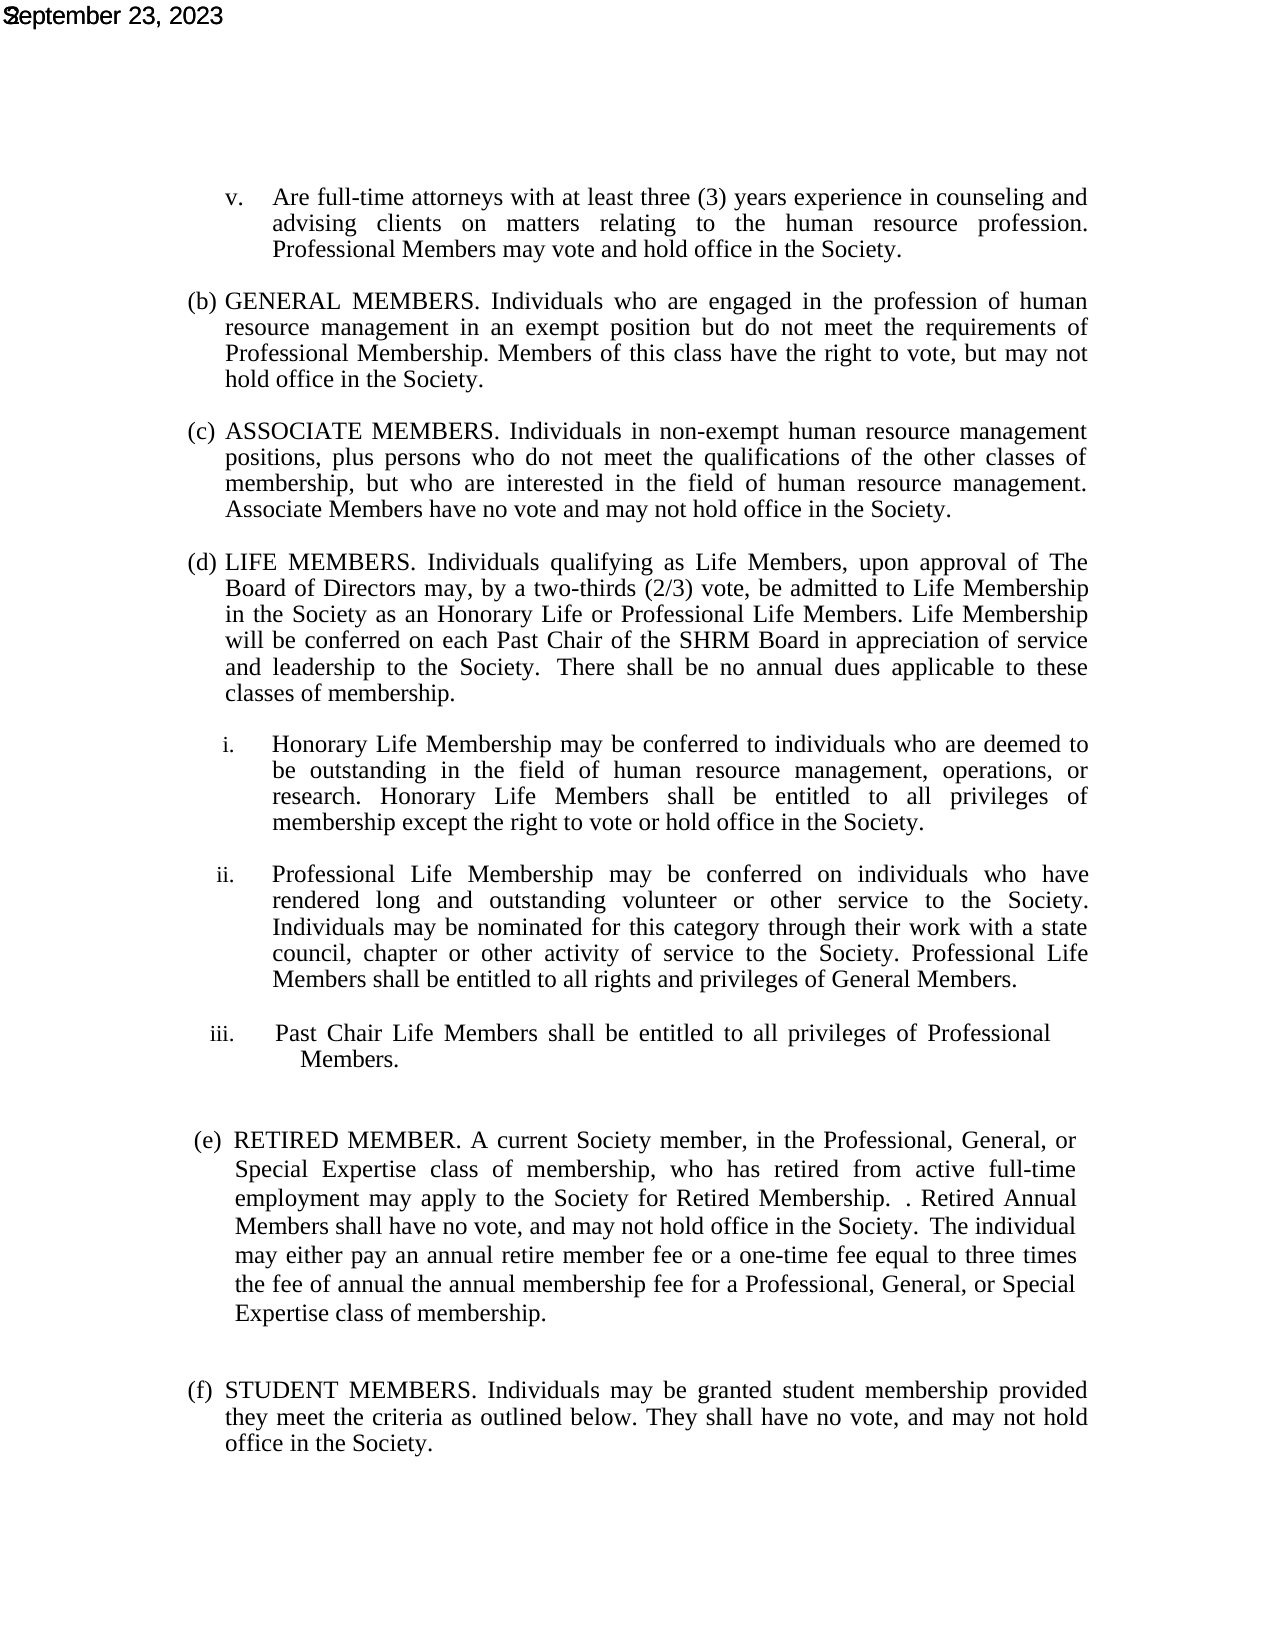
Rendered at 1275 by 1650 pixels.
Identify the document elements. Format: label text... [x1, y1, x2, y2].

list LIFE MEMBERS. Individuals qualifying as Life Members, upon approval of The Board of Directors may, by a two-thirds (2/3) vote, be admitted to Life Membership in the Society as an Honorary Life or Professional Life Members. Life Membership will be conferred on each Past Chair of the SHRM Board in appreciation of service and leadership to the Society. There shall be no annual dues applicable to these classes of membership. [187, 549, 1089, 707]
list ASSOCIATE MEMBERS. Individuals in non-exempt human resource management positions, plus persons who do not meet the qualifications of the other classes of membership, but who are interested in the field of human resource management. Associate Members have no vote and may not hold office in the Society. [187, 419, 1088, 523]
list Honorary Life Membership may be conferred to individuals who are deemed to be outstanding in the field of human resource management, operations, or research. Honorary Life Members shall be entitled to all privileges of membership except the right to vote or hold office in the Society. [222, 732, 1089, 835]
list Past Chair Life Members shall be entitled to all privileges of Professional Members. [209, 1021, 1051, 1073]
list STUDENT MEMBERS. Individuals may be granted student membership provided they meet the criteria as outlined below. They shall have no vote, and may not hold office in the Society. [187, 1378, 1088, 1457]
list GENERAL MEMBERS. Individuals who are engaged in the profession of human resource management in an exempt position but do not meet the requirements of Professional Membership. Members of this class have the right to vote, but may not hold office in the Society. [187, 289, 1089, 392]
list Professional Life Membership may be conferred on individuals who have rendered long and outstanding volunteer or other service to the Society. Individuals may be nominated for this category through their work with a state council, chapter or other activity of service to the Society. Professional Life Members shall be entitled to all rights and privileges of General Members. [216, 862, 1089, 993]
list RETIRED MEMBER. A current Society member, in the Professional, General, or Special Expertise class of membership, who has retired from active full-time employment may apply to the Society for Retired Membership. . Retired Annual Members shall have no vote, and may not hold office in the Society. The individual may either pay an annual retire member fee or a one-time fee equal to three times the fee of annual the annual membership fee for a Professional, General, or Special Expertise class of membership. [194, 1125, 1077, 1326]
list Are full-time attorneys with at least three (3) years experience in counseling and advising clients on matters relating to the human resource profession. Professional Members may vote and hold office in the Society. [225, 185, 1089, 262]
